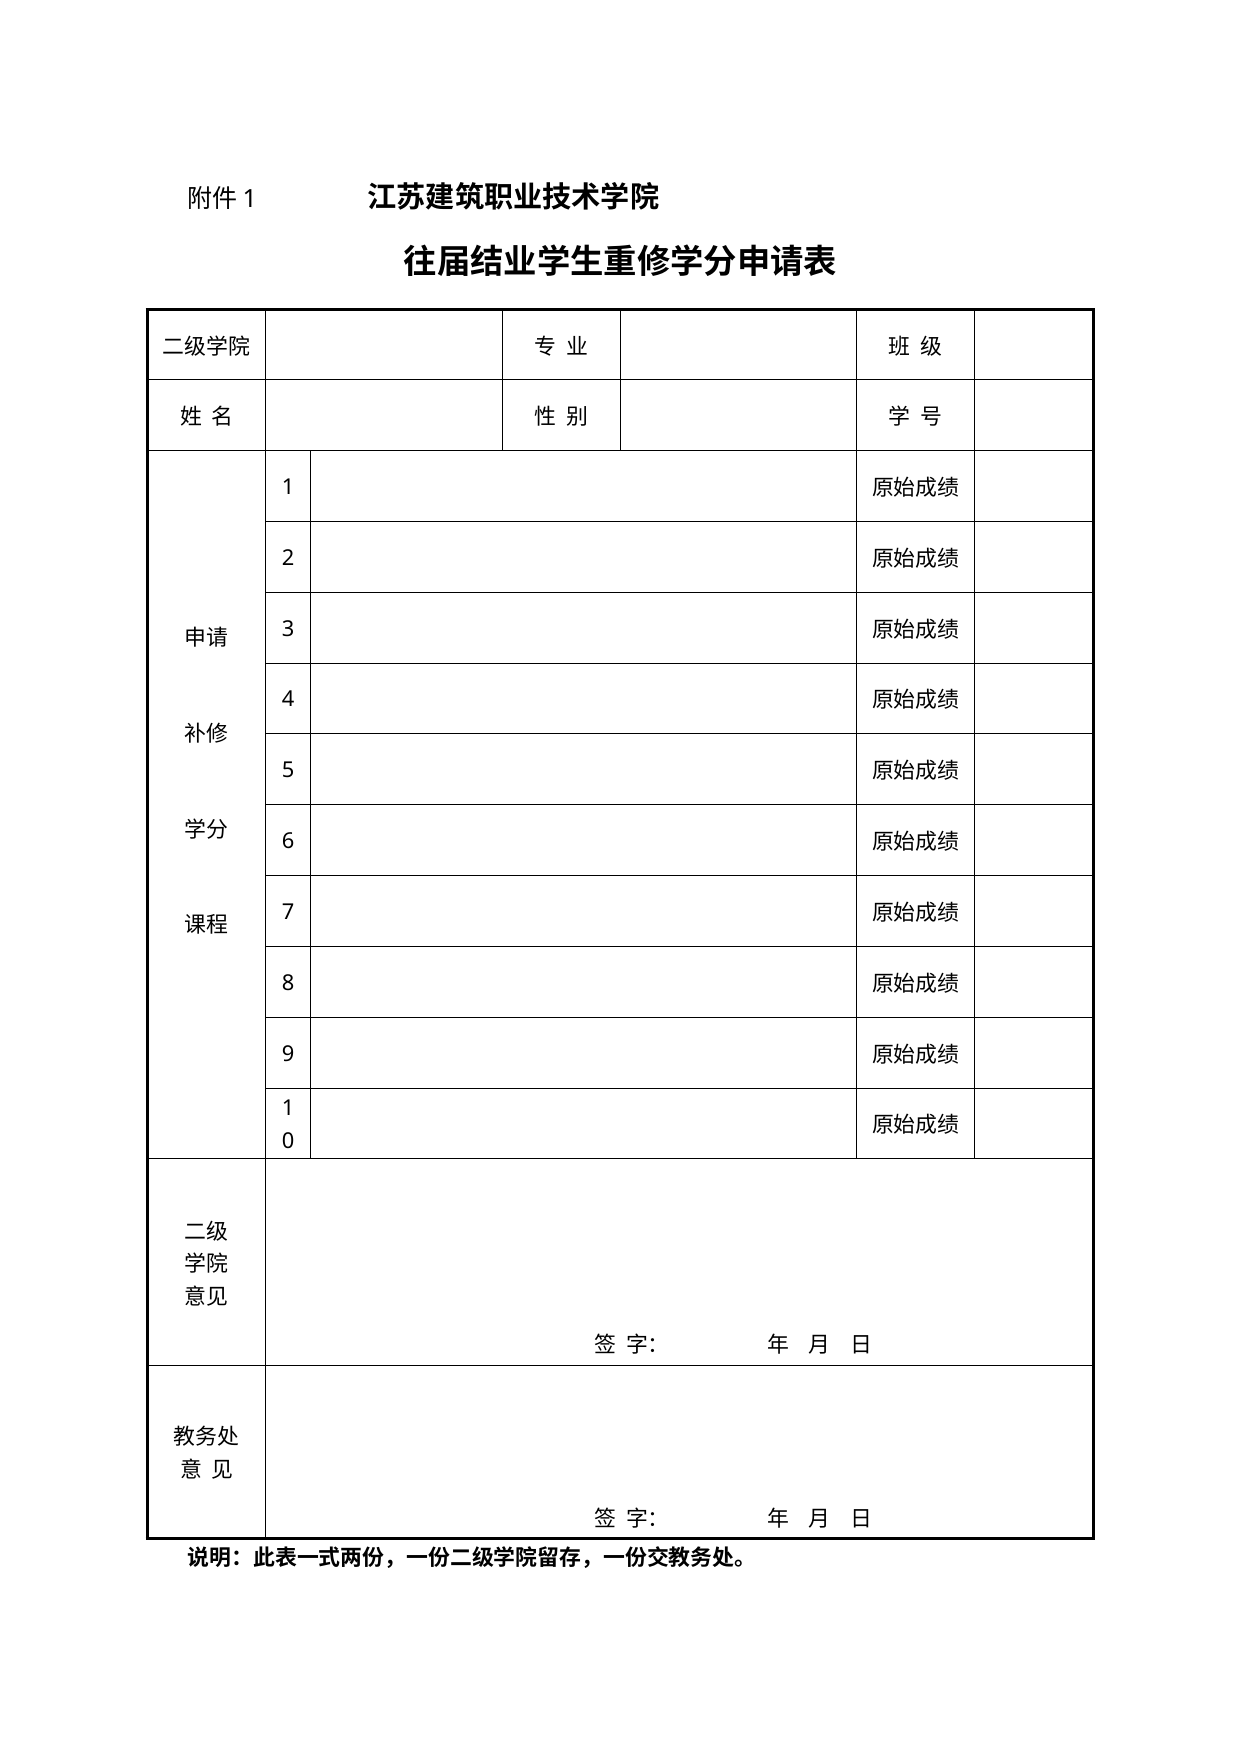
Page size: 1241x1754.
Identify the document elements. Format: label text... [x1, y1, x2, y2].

table_cell 3 [266, 593, 310, 662]
table_cell 原始成绩 [857, 451, 974, 521]
table_cell 4 [266, 664, 310, 733]
table_header 班 级 [857, 311, 974, 379]
text 附件1 江苏建筑职业技术学院 [187, 162, 1053, 227]
table_cell [975, 451, 1092, 521]
table_cell 8 [266, 947, 310, 1017]
table_cell 原始成绩 [857, 947, 974, 1017]
table_cell [311, 805, 856, 875]
table_cell [975, 1089, 1092, 1158]
table_cell 10 [266, 1089, 310, 1158]
table_cell [975, 1018, 1092, 1087]
table_cell 原始成绩 [857, 664, 974, 733]
table_cell [311, 1089, 856, 1158]
table_cell [311, 947, 856, 1017]
table_cell [975, 664, 1092, 733]
table_cell 原始成绩 [857, 1018, 974, 1087]
table_cell [975, 805, 1092, 875]
table_cell [975, 593, 1092, 662]
table_cell [975, 947, 1092, 1017]
table_cell 原始成绩 [857, 1089, 974, 1158]
table_header [975, 311, 1092, 379]
table_cell [975, 522, 1092, 592]
table_cell 7 [266, 876, 310, 946]
table_cell 签 字： 年 月 日 [266, 1366, 1092, 1537]
table_cell [311, 876, 856, 946]
table_cell 学 号 [857, 380, 974, 450]
table_cell 原始成绩 [857, 522, 974, 592]
table_cell 签 字： 年 月 日 [266, 1159, 1092, 1365]
table_cell 姓 名 [149, 380, 265, 450]
table_cell 2 [266, 522, 310, 592]
table_cell [311, 593, 856, 662]
table_cell 原始成绩 [857, 805, 974, 875]
table_cell [311, 734, 856, 804]
table_cell [311, 664, 856, 733]
table_cell 5 [266, 734, 310, 804]
table_cell 1 [266, 451, 310, 521]
table_cell 二级 学院 意见 [149, 1159, 265, 1365]
table_cell 6 [266, 805, 310, 875]
table_cell 原始成绩 [857, 734, 974, 804]
text 往届结业学生重修学分申请表 [187, 227, 1053, 292]
table_cell [621, 380, 856, 450]
table_cell [311, 451, 856, 521]
table_cell [311, 522, 856, 592]
table_cell 原始成绩 [857, 593, 974, 662]
table_cell 性 别 [503, 380, 620, 450]
table_cell 教务处 意 见 [149, 1366, 265, 1537]
table_header [266, 311, 502, 379]
table_cell 9 [266, 1018, 310, 1087]
table_cell 申请 补修 学分 课程 [149, 451, 265, 1158]
table_header [621, 311, 856, 379]
table_cell 原始成绩 [857, 876, 974, 946]
table_cell [975, 380, 1092, 450]
table_cell [266, 380, 502, 450]
text 说明：此表一式两份，一份二级学院留存，一份交教务处。 [187, 1540, 1053, 1572]
table_cell [311, 1018, 856, 1087]
table_cell [975, 876, 1092, 946]
table_header 专 业 [503, 311, 620, 379]
table_cell [975, 734, 1092, 804]
table_header 二级学院 [149, 311, 265, 379]
